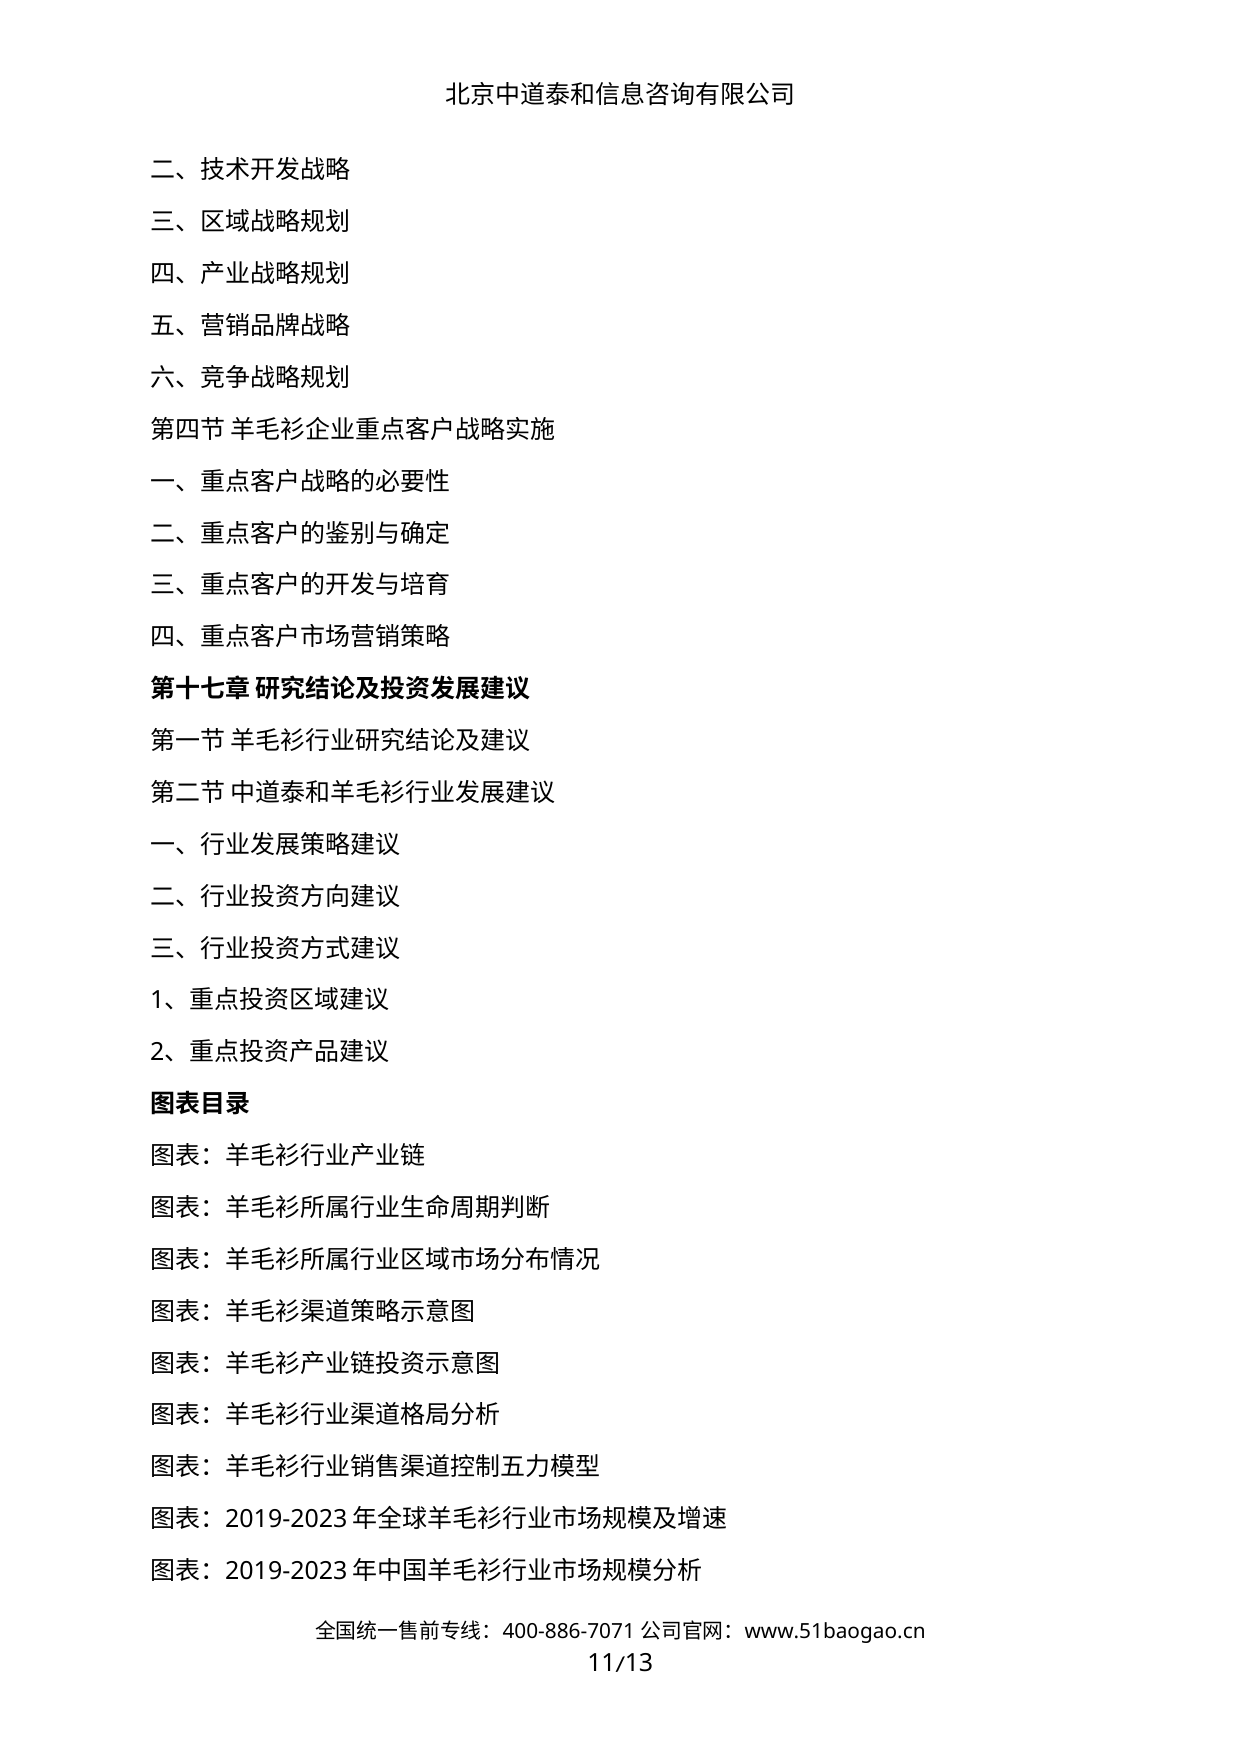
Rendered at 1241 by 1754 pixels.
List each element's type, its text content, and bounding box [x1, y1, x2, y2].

text 图表：羊毛衫行业渠道格局分析 [150, 1395, 1090, 1431]
text 图表：羊毛衫渠道策略示意图 [150, 1291, 1090, 1327]
text 图表：羊毛衫行业销售渠道控制五力模型 [150, 1447, 1090, 1483]
text 四、重点客户市场营销策略 [150, 617, 1090, 653]
text 三、区域战略规划 [150, 202, 1090, 238]
text 二、重点客户的鉴别与确定 [150, 513, 1090, 549]
text 图表：2019-2023年全球羊毛衫行业市场规模及增速 [150, 1499, 1090, 1535]
text 图表：2019-2023年中国羊毛衫行业市场规模分析 [150, 1551, 1090, 1587]
text 图表：羊毛衫行业产业链 [150, 1136, 1090, 1172]
text 一、行业发展策略建议 [150, 824, 1090, 861]
text 第四节 羊毛衫企业重点客户战略实施 [150, 409, 1090, 446]
text 二、行业投资方向建议 [150, 876, 1090, 912]
text 四、产业战略规划 [150, 254, 1090, 290]
text 图表：羊毛衫所属行业区域市场分布情况 [150, 1239, 1090, 1276]
text 三、行业投资方式建议 [150, 928, 1090, 964]
text 第十七章 研究结论及投资发展建议 [150, 669, 1090, 705]
text 图表目录 [150, 1084, 1090, 1120]
text 第二节 中道泰和羊毛衫行业发展建议 [150, 772, 1090, 809]
text 二、技术开发战略 [150, 150, 1090, 186]
text 五、营销品牌战略 [150, 306, 1090, 342]
text 2、重点投资产品建议 [150, 1032, 1090, 1068]
text 图表：羊毛衫所属行业生命周期判断 [150, 1187, 1090, 1224]
text 图表：羊毛衫产业链投资示意图 [150, 1343, 1090, 1379]
text 一、重点客户战略的必要性 [150, 461, 1090, 497]
text 第一节 羊毛衫行业研究结论及建议 [150, 721, 1090, 757]
text 1、重点投资区域建议 [150, 980, 1090, 1016]
text 六、竞争战略规划 [150, 357, 1090, 394]
text 三、重点客户的开发与培育 [150, 565, 1090, 601]
